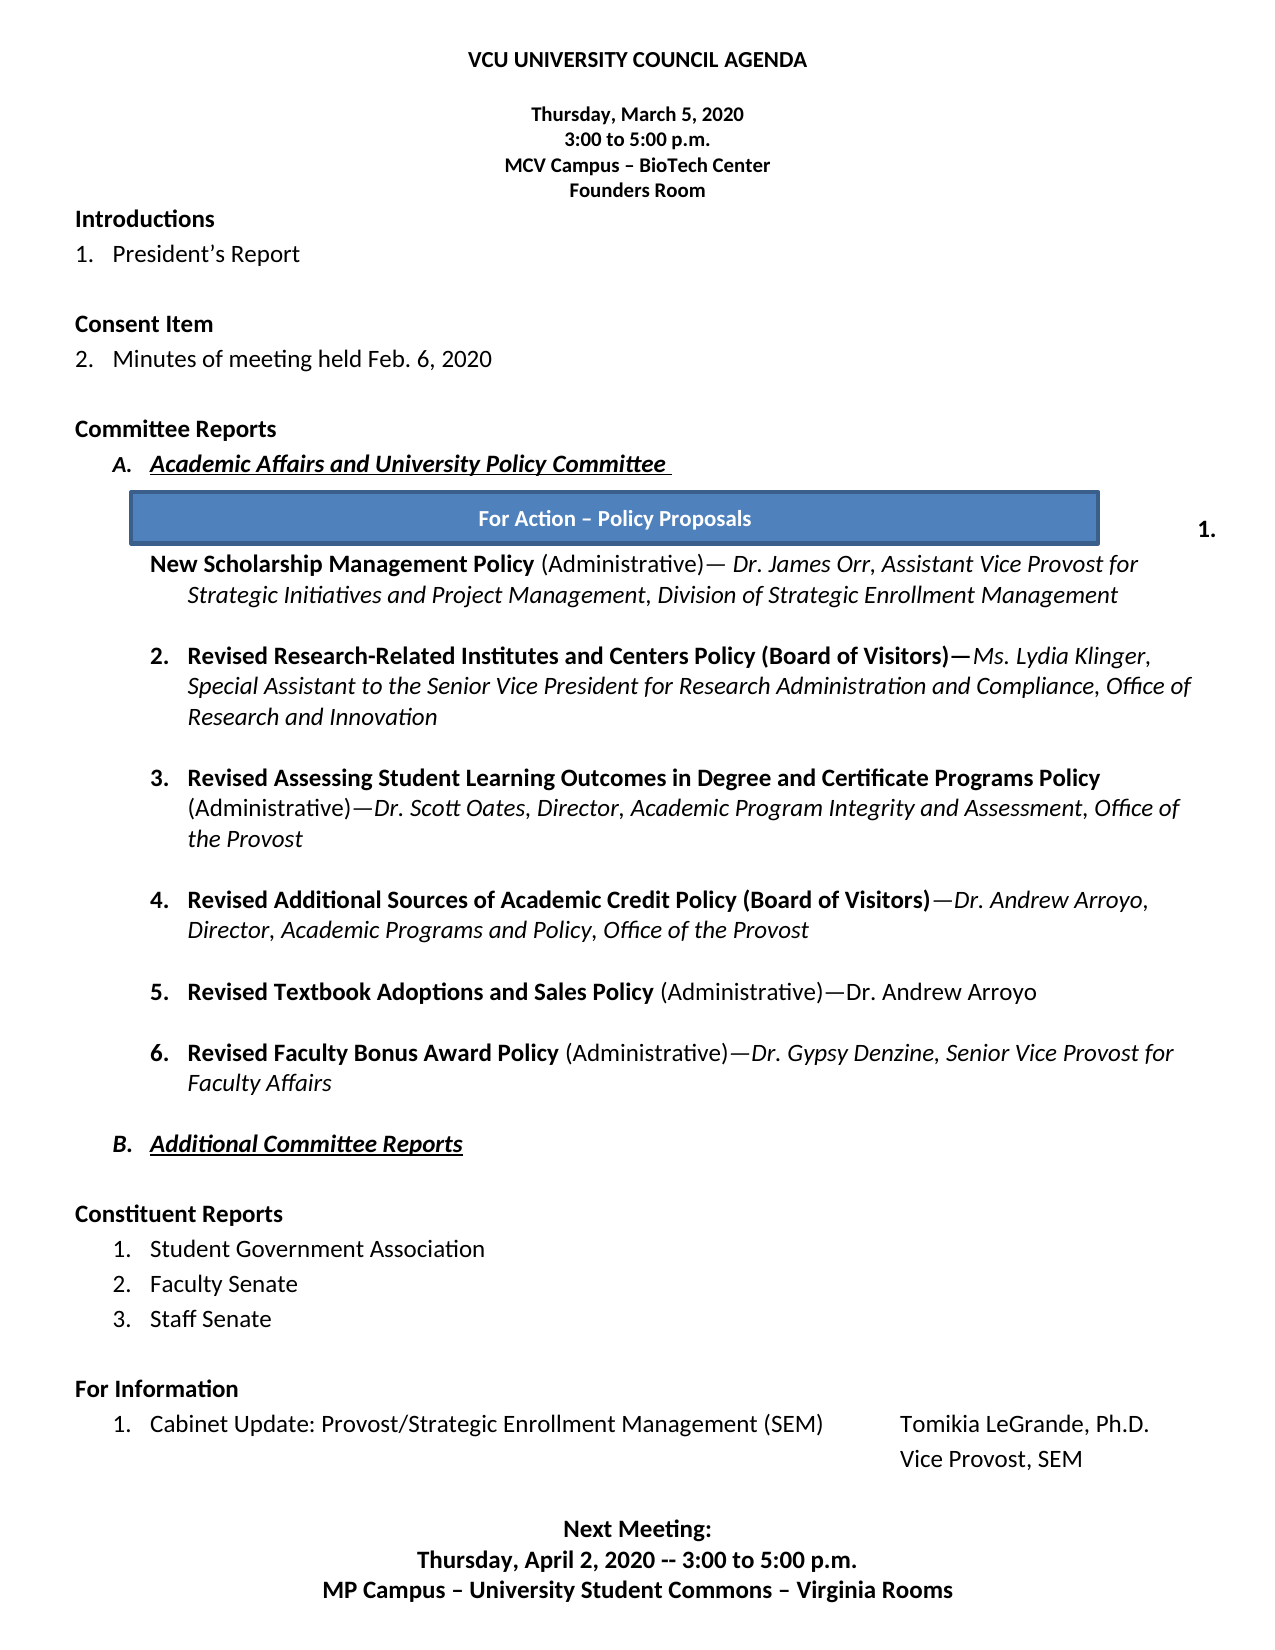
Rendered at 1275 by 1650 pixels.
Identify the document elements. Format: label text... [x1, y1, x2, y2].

list Student Government Association [112, 1233, 1200, 1264]
list President’s Report [75, 238, 1200, 268]
text Introductions [75, 203, 1200, 233]
text Consent Item [75, 308, 1200, 338]
text Constituent Reports [75, 1198, 1200, 1229]
list Staff Senate [112, 1303, 1200, 1334]
list Revised Textbook Adoptions and Sales Policy (Administrative)—Dr. Andrew Arroyo [150, 976, 1200, 1006]
list Academic Affairs and University Policy Committee [112, 448, 1200, 478]
text For Information [75, 1373, 1200, 1404]
list Revised Research-Related Institutes and Centers Policy (Board of Visitors)—Ms. Lydia Klinger, Special Assistant to the Senior Vice President for Research Administration and Compliance, Office of Research and Innovation [150, 640, 1200, 732]
list Additional Committee Reports [112, 1128, 1200, 1159]
list Cabinet Update: Provost/Strategic Enrollment Management (SEM) Tomikia LeGrande, Ph.D. [112, 1408, 1200, 1439]
text Committee Reports [75, 413, 1200, 443]
list Revised Assessing Student Learning Outcomes in Degree and Certificate Programs Policy (Administrative)—Dr. Scott Oates, Director, Academic Program Integrity and Assessment, Office of the Provost [150, 762, 1200, 854]
list New Scholarship Management Policy (Administrative)— Dr. James Orr, Assistant Vice Provost for Strategic Initiatives and Project Management, Division of Strategic Enrollment Management [150, 513, 1200, 609]
list Minutes of meeting held Feb. 6, 2020 [75, 343, 1200, 373]
list Revised Additional Sources of Academic Credit Policy (Board of Visitors)—Dr. Andrew Arroyo, Director, Academic Programs and Policy, Office of the Provost [150, 884, 1200, 945]
list Faculty Senate [112, 1268, 1200, 1299]
text Vice Provost, SEM [900, 1443, 1200, 1474]
list Revised Faculty Bonus Award Policy (Administrative)—Dr. Gypsy Denzine, Senior Vice Provost for Faculty Affairs [150, 1037, 1200, 1098]
